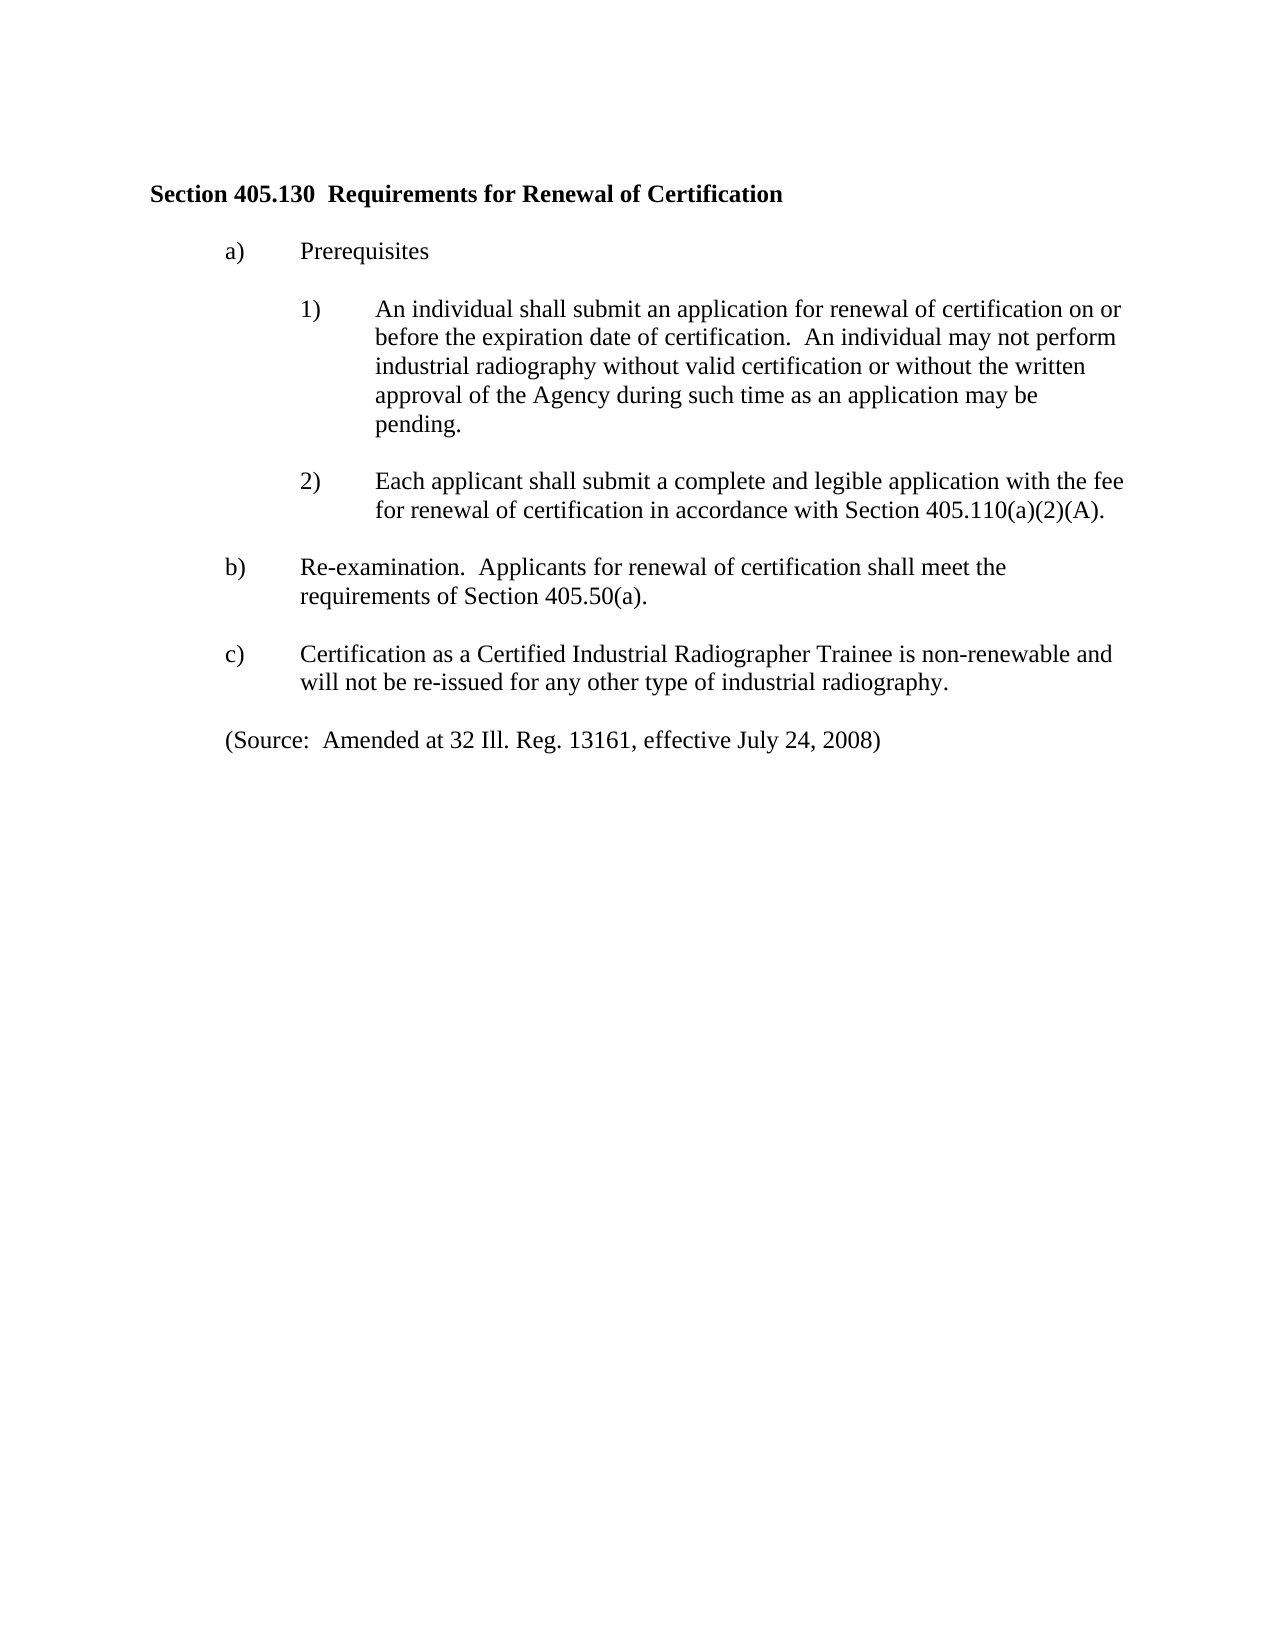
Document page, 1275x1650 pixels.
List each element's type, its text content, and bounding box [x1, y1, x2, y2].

text (Source: Amended at 32 Ill. Reg. 13161, effective July 24, 2008) [225, 725, 1125, 754]
text b) Re-examination. Applicants for renewal of certification shall meet the requirements of Section 405.50(a). [225, 552, 1125, 610]
text 2) Each applicant shall submit a complete and legible application with the fee for renewal of certification in accordance with Section 405.110(a)(2)(A). [300, 466, 1125, 524]
text a) Prerequisites [225, 236, 1125, 265]
text Section 405.130 Requirements for Renewal of Certification [150, 179, 1125, 207]
text 1) An individual shall submit an application for renewal of certification on or before the expiration date of certification. An individual may not perform industrial radiography without valid certification or without the written approval of the Agency during such time as an application may be pending. [300, 294, 1125, 437]
text c) Certification as a Certified Industrial Radiographer Trainee is non-renewable and will not be re-issued for any other type of industrial radiography. [225, 639, 1125, 696]
